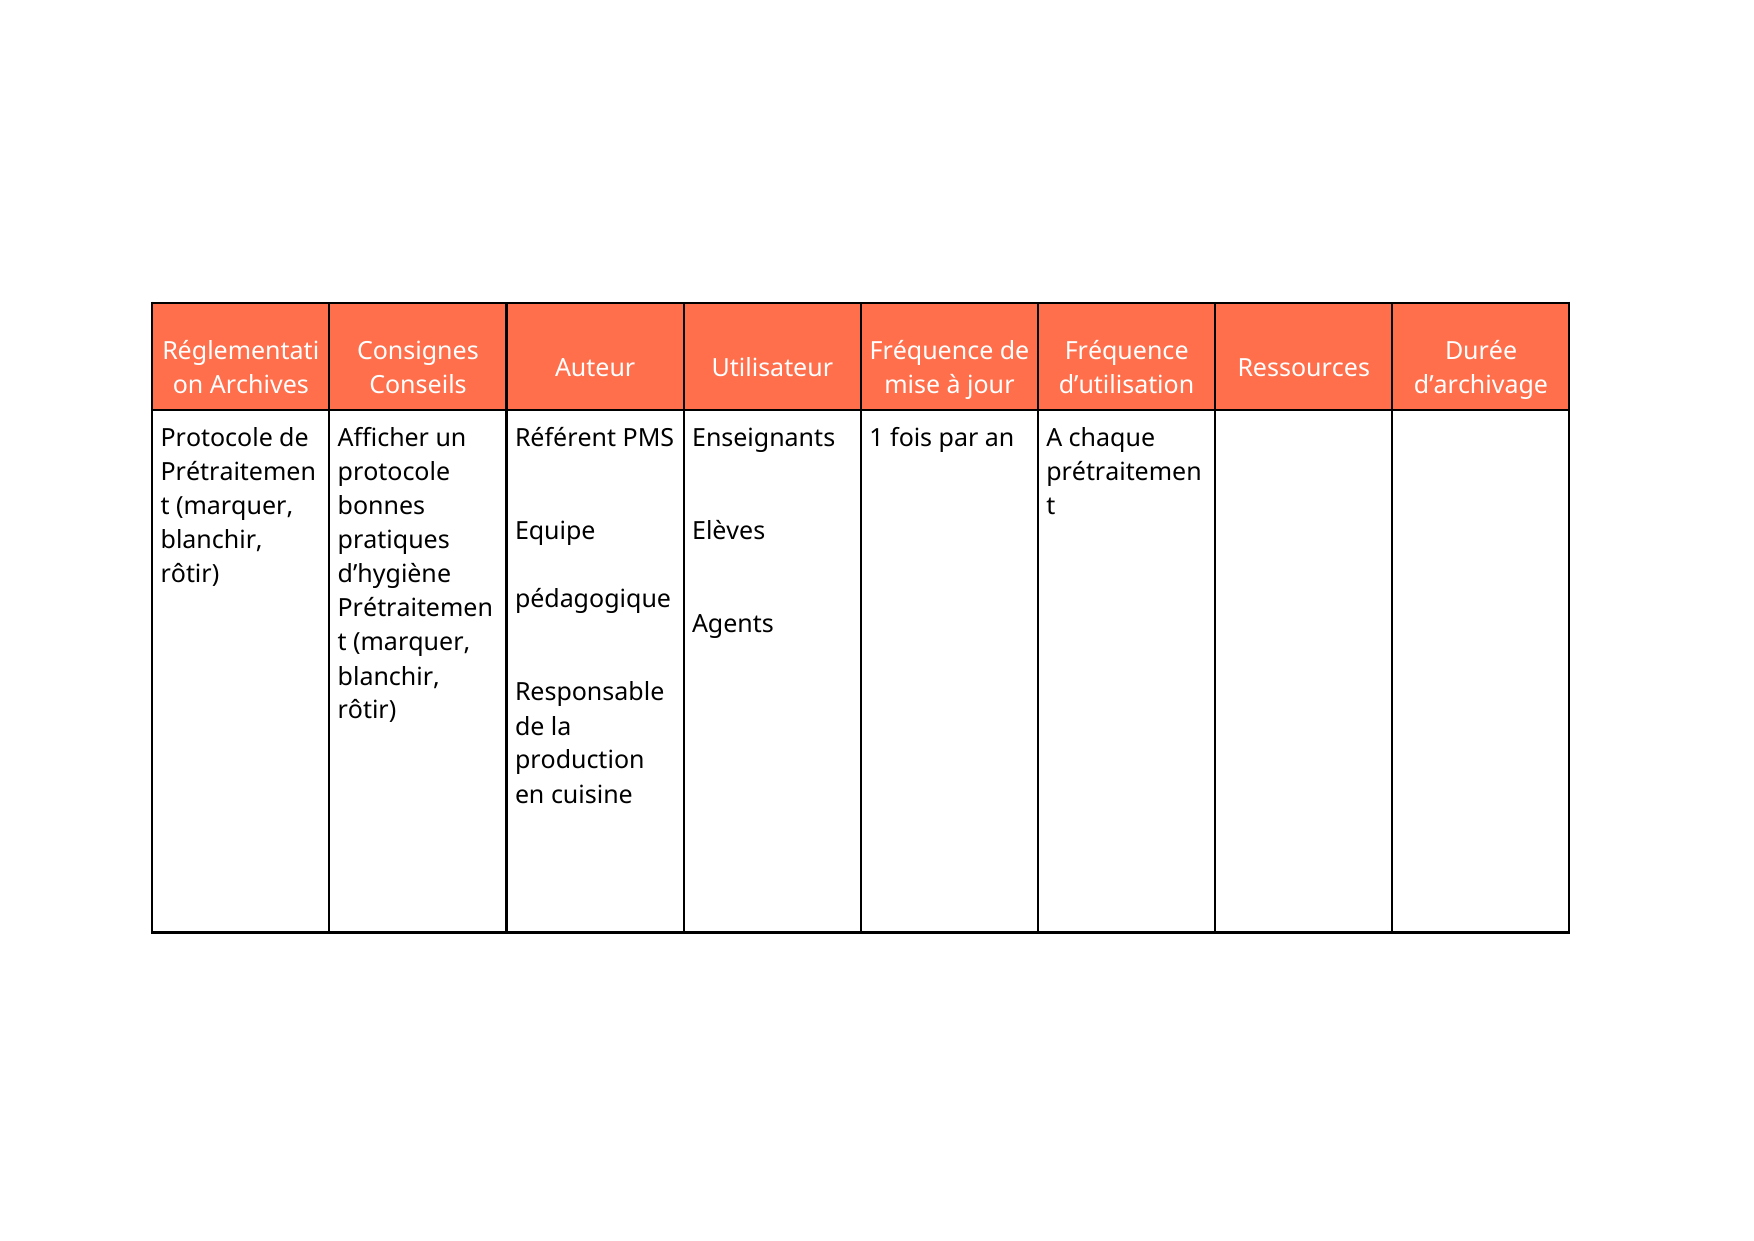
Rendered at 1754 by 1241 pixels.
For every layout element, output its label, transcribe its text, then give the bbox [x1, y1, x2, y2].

table_header Réglementation Archives [153, 304, 328, 409]
table_header Fréquence de mise à jour [862, 304, 1037, 409]
table_cell [1393, 411, 1568, 931]
table_header Fréquence d’utilisation [1039, 304, 1214, 409]
table_cell A chaque prétraitement [1039, 411, 1214, 931]
table_cell Afficher un protocole bonnes pratiques d’hygiène Prétraitement (marquer, blanchir, rôtir) [330, 411, 505, 931]
table_cell Enseignants Elèves Agents [685, 411, 860, 931]
table_cell Protocole de Prétraitement (marquer, blanchir, rôtir) [153, 411, 328, 931]
table_cell Référent PMS Equipe pédagogique Responsable de la production en cuisine [508, 411, 683, 931]
table_cell [1216, 411, 1391, 931]
table_header Durée d’archivage [1393, 304, 1568, 409]
table_cell 1 fois par an [862, 411, 1037, 931]
table_header Consignes Conseils [330, 304, 505, 409]
table_header Utilisateur [685, 304, 860, 409]
table_header Auteur [508, 304, 683, 409]
table_header Ressources [1216, 304, 1391, 409]
